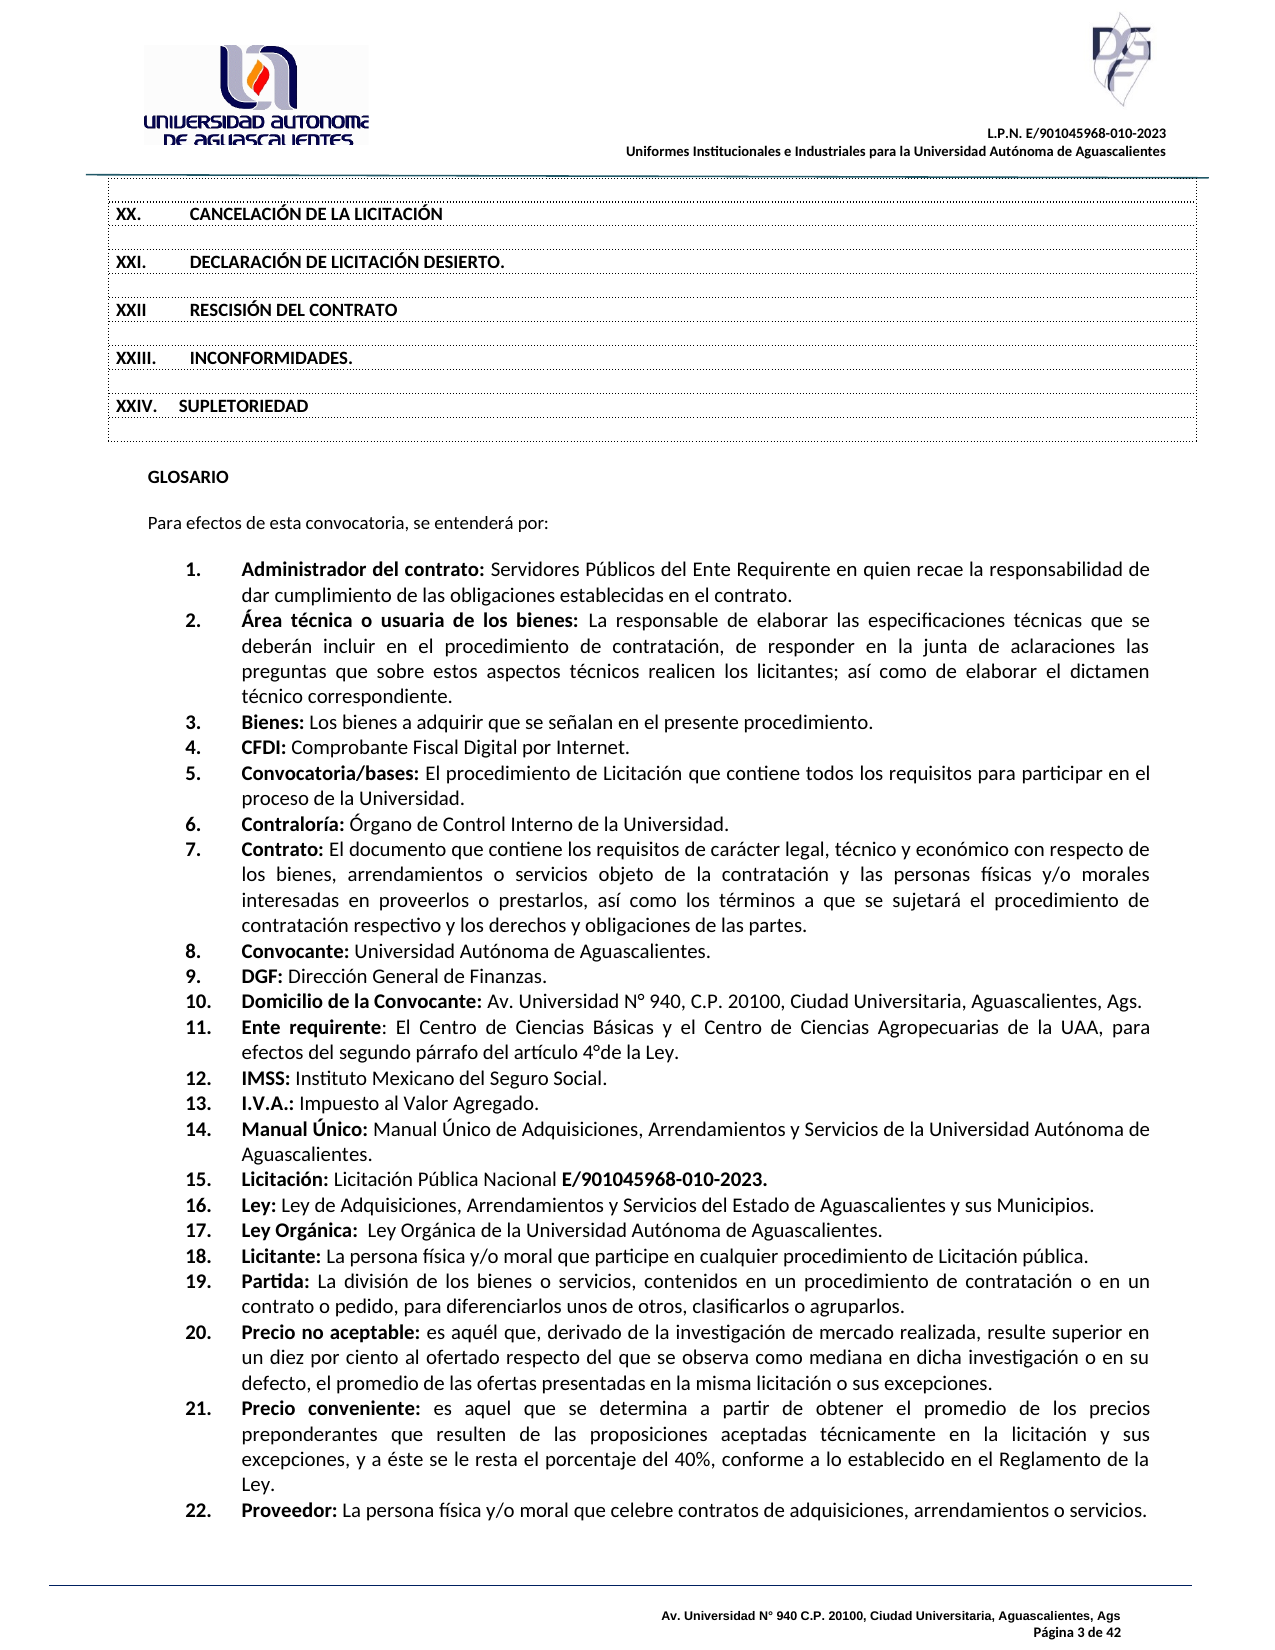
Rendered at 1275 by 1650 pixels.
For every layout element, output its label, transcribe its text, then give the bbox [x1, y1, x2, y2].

list Administrador del contrato: Servidores Públicos del Ente Requirente en quien recae la responsabilidad de dar cumplimiento de las obligaciones establecidas en el contrato. [185, 557, 1152, 607]
table_cell XXII RESCISIÓN DEL CONTRATO [109, 297, 1196, 321]
list Licitante: La persona física y/o moral que participe en cualquier procedimiento de Licitación pública. [185, 1243, 1152, 1268]
table_cell [109, 417, 1196, 441]
list I.V.A.: Impuesto al Valor Agregado. [185, 1090, 1152, 1116]
list Manual Único: Manual Único de Adquisiciones, Arrendamientos y Servicios de la Universidad Autónoma de Aguascalientes. [185, 1116, 1152, 1167]
table_cell [109, 369, 1196, 393]
table_cell [109, 321, 1196, 345]
text GLOSARIO [148, 465, 1157, 488]
list IMSS: Instituto Mexicano del Seguro Social. [185, 1065, 1152, 1090]
list Contrato: El documento que contiene los requisitos de carácter legal, técnico y económico con respecto de los bienes, arrendamientos o servicios objeto de la contratación y las personas físicas y/o morales interesadas en proveerlos o prestarlos, así como los términos a que se sujetará el procedimiento de contratación respectivo y los derechos y obligaciones de las partes. [185, 836, 1152, 938]
list Proveedor: La persona física y/o moral que celebre contratos de adquisiciones, arrendamientos o servicios. [185, 1497, 1152, 1522]
list Domicilio de la Convocante: Av. Universidad N° 940, C.P. 20100, Ciudad Universitaria, Aguascalientes, Ags. [185, 989, 1152, 1014]
table_cell XXIII. INCONFORMIDADES. [109, 345, 1196, 369]
list Bienes: Los bienes a adquirir que se señalan en el presente procedimiento. [185, 709, 1152, 734]
list Precio conveniente: es aquel que se determina a partir de obtener el promedio de los precios preponderantes que resulten de las proposiciones aceptadas técnicamente en la licitación y sus excepciones, y a éste se le resta el porcentaje del 40%, conforme a lo establecido en el Reglamento de la Ley. [185, 1395, 1152, 1497]
list Convocatoria/bases: El procedimiento de Licitación que contiene todos los requisitos para participar en el proceso de la Universidad. [185, 760, 1152, 811]
list Contraloría: Órgano de Control Interno de la Universidad. [185, 811, 1152, 836]
list Ley: Ley de Adquisiciones, Arrendamientos y Servicios del Estado de Aguascalientes y sus Municipios. [185, 1192, 1152, 1217]
table_cell XX. CANCELACIÓN DE LA LICITACIÓN [109, 201, 1196, 225]
list Licitación: Licitación Pública Nacional E/901045968-010-2023. [185, 1167, 1152, 1192]
table_cell [109, 273, 1196, 297]
list CFDI: Comprobante Fiscal Digital por Internet. [185, 734, 1152, 760]
picture [1083, 6, 1157, 110]
text Para efectos de esta convocatoria, se entenderá por: [148, 511, 1157, 534]
table_cell XXI. DECLARACIÓN DE LICITACIÓN DESIERTO. [109, 249, 1196, 273]
list Precio no aceptable: es aquél que, derivado de la investigación de mercado realizada, resulte superior en un diez por ciento al ofertado respecto del que se observa como mediana en dicha investigación o en su defecto, el promedio de las ofertas presentadas en la misma licitación o sus excepciones. [185, 1319, 1152, 1395]
list Ente requirente: El Centro de Ciencias Básicas y el Centro de Ciencias Agropecuarias de la UAA, para efectos del segundo párrafo del artículo 4°de la Ley. [185, 1014, 1152, 1065]
list Partida: La división de los bienes o servicios, contenidos en un procedimiento de contratación o en un contrato o pedido, para diferenciarlos unos de otros, clasificarlos o agruparlos. [185, 1268, 1152, 1319]
table_cell [109, 225, 1196, 249]
table_cell [109, 178, 1196, 201]
picture [143, 45, 369, 145]
table_cell XXIV. SUPLETORIEDAD [109, 393, 1196, 417]
list Convocante: Universidad Autónoma de Aguascalientes. [185, 938, 1152, 963]
list Área técnica o usuaria de los bienes: La responsable de elaborar las especificaciones técnicas que se deberán incluir en el procedimiento de contratación, de responder en la junta de aclaraciones las preguntas que sobre estos aspectos técnicos realicen los licitantes; así como de elaborar el dictamen técnico correspondiente. [185, 607, 1152, 709]
list Ley Orgánica: Ley Orgánica de la Universidad Autónoma de Aguascalientes. [185, 1217, 1152, 1243]
list DGF: Dirección General de Finanzas. [185, 963, 1152, 989]
